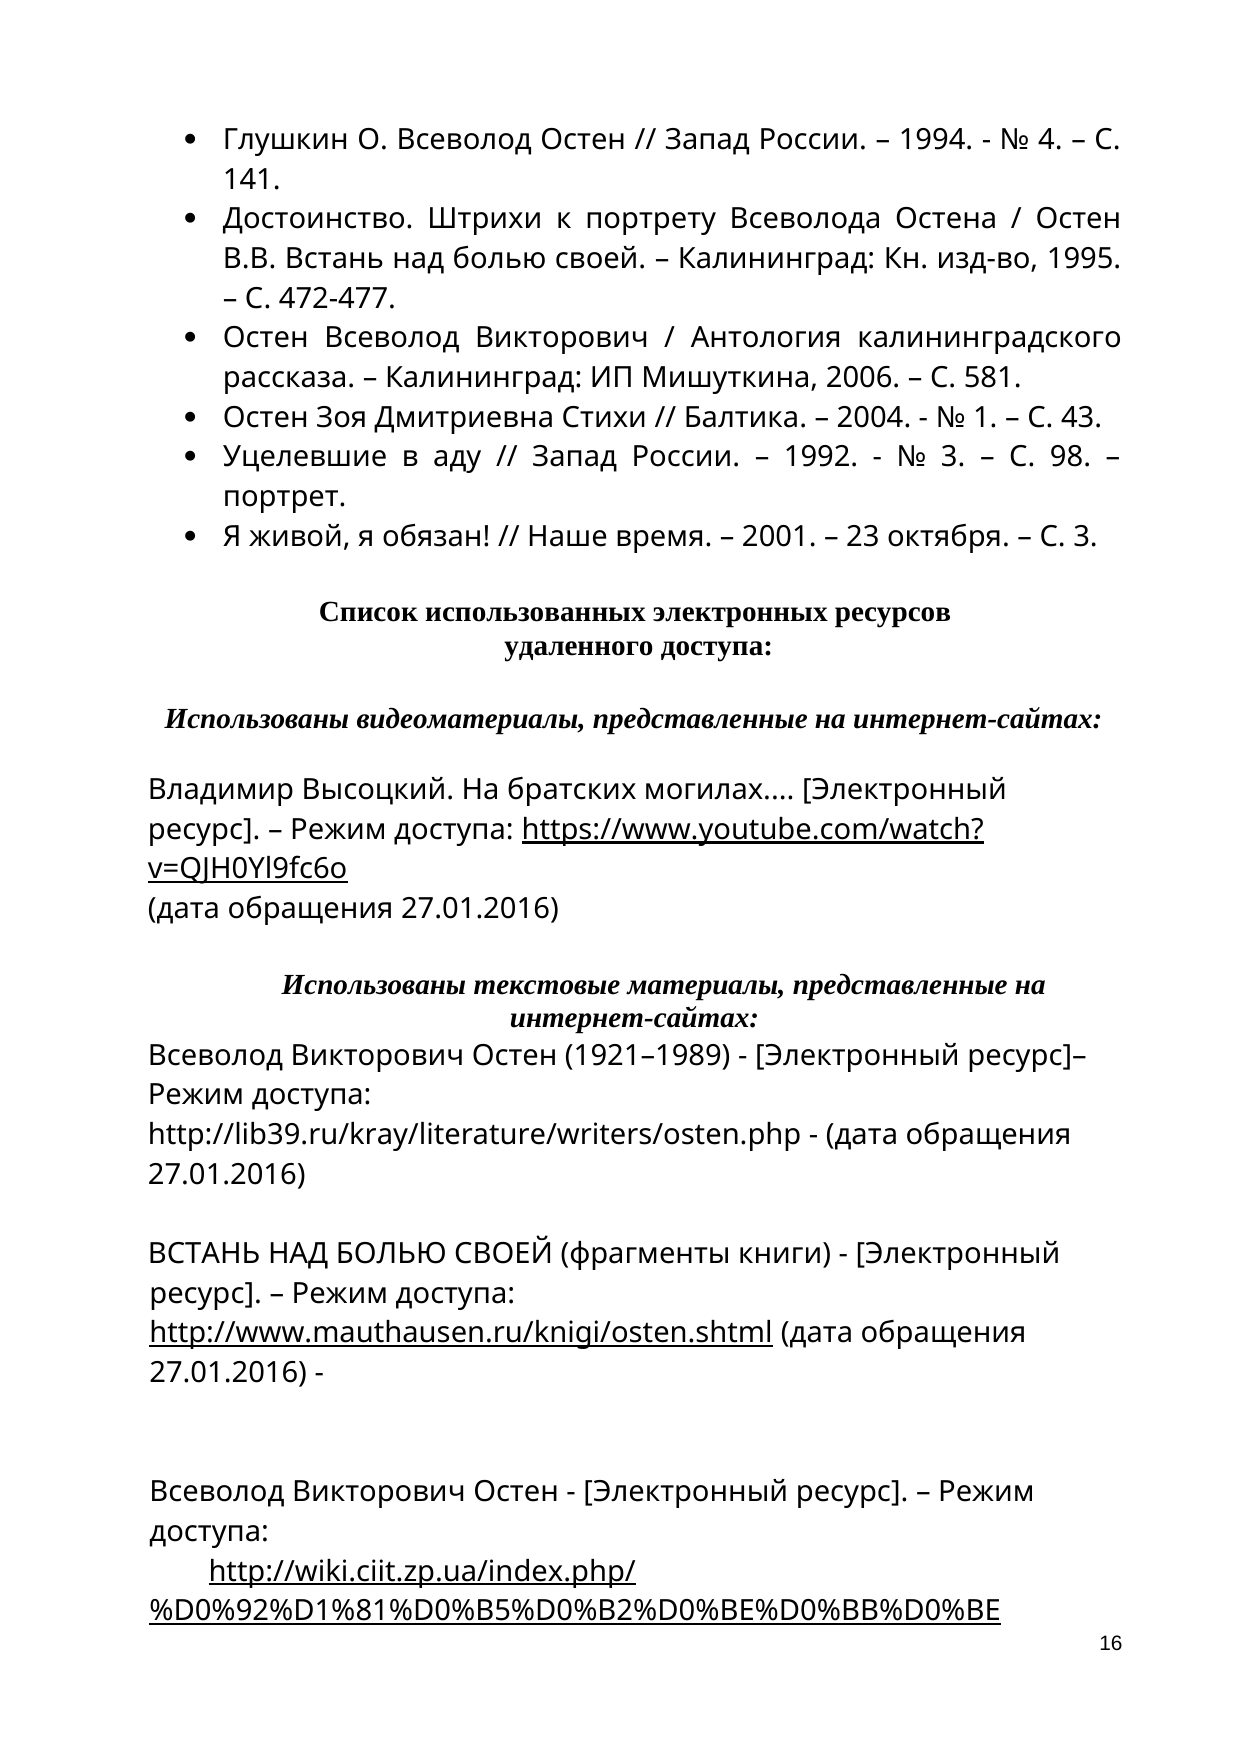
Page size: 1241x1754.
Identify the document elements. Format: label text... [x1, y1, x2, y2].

list (дата обращения 27.01.2016) [148, 887, 1122, 927]
text Использованы текстовые материалы, представленные на интернет-сайтах: [149, 967, 1122, 1034]
text Использованы видеоматериалы, представленные на интернет-сайтах: [148, 701, 1122, 735]
text Список использованных электронных ресурсов [148, 594, 1122, 628]
list Владимир Высоцкий. На братских могилах.... [Электронный ресурс]. – Режим доступа: https://www.youtube.com/watch?v=QJH0Yl9fc6o [148, 768, 1122, 887]
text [149, 1550, 1122, 1629]
text Всеволод Викторович Остен - [Электронный ресурс]. – Режим доступа: [149, 1470, 1122, 1550]
list Достоинство. Штрихи к портрету Всеволода Остена / Остен В.В. Встань над болью своей. – Калининград: Кн. изд-во, 1995. – С. 472-477. [185, 198, 1122, 317]
list Остен Зоя Дмитриевна Стихи // Балтика. – 2004. - № 1. – С. 43. [185, 396, 1122, 436]
text http://lib39.ru/kray/literature/writers/osten.php - (дата обращения 27.01.2016) [148, 1113, 1122, 1193]
list Уцелевшие в аду // Запад России. – 1992. - № 3. – С. 98. – портрет. [185, 436, 1122, 515]
list Глушкин О. Всеволод Остен // Запад России. – 1994. - № 4. – С. 141. [185, 118, 1122, 198]
list Остен Всеволод Викторович / Антология калининградского рассказа. – Калининград: ИП Мишуткина, 2006. – С. 581. [185, 317, 1122, 396]
text ВСТАНЬ НАД БОЛЬЮ СВОЕЙ (фрагменты книги) - [Электронный ресурс]. – Режим доступа: [148, 1232, 1122, 1312]
text удаленного доступа: [148, 628, 1122, 662]
list Я живой, я обязан! // Наше время. – 2001. – 23 октября. – С. 3. [185, 515, 1122, 555]
text http://www.mauthausen.ru/knigi/osten.shtml (дата обращения 27.01.2016) - [149, 1312, 1122, 1391]
text Всеволод Викторович Остен (1921–1989) - [Электронный ресурс]– Режим доступа: [148, 1034, 1122, 1113]
